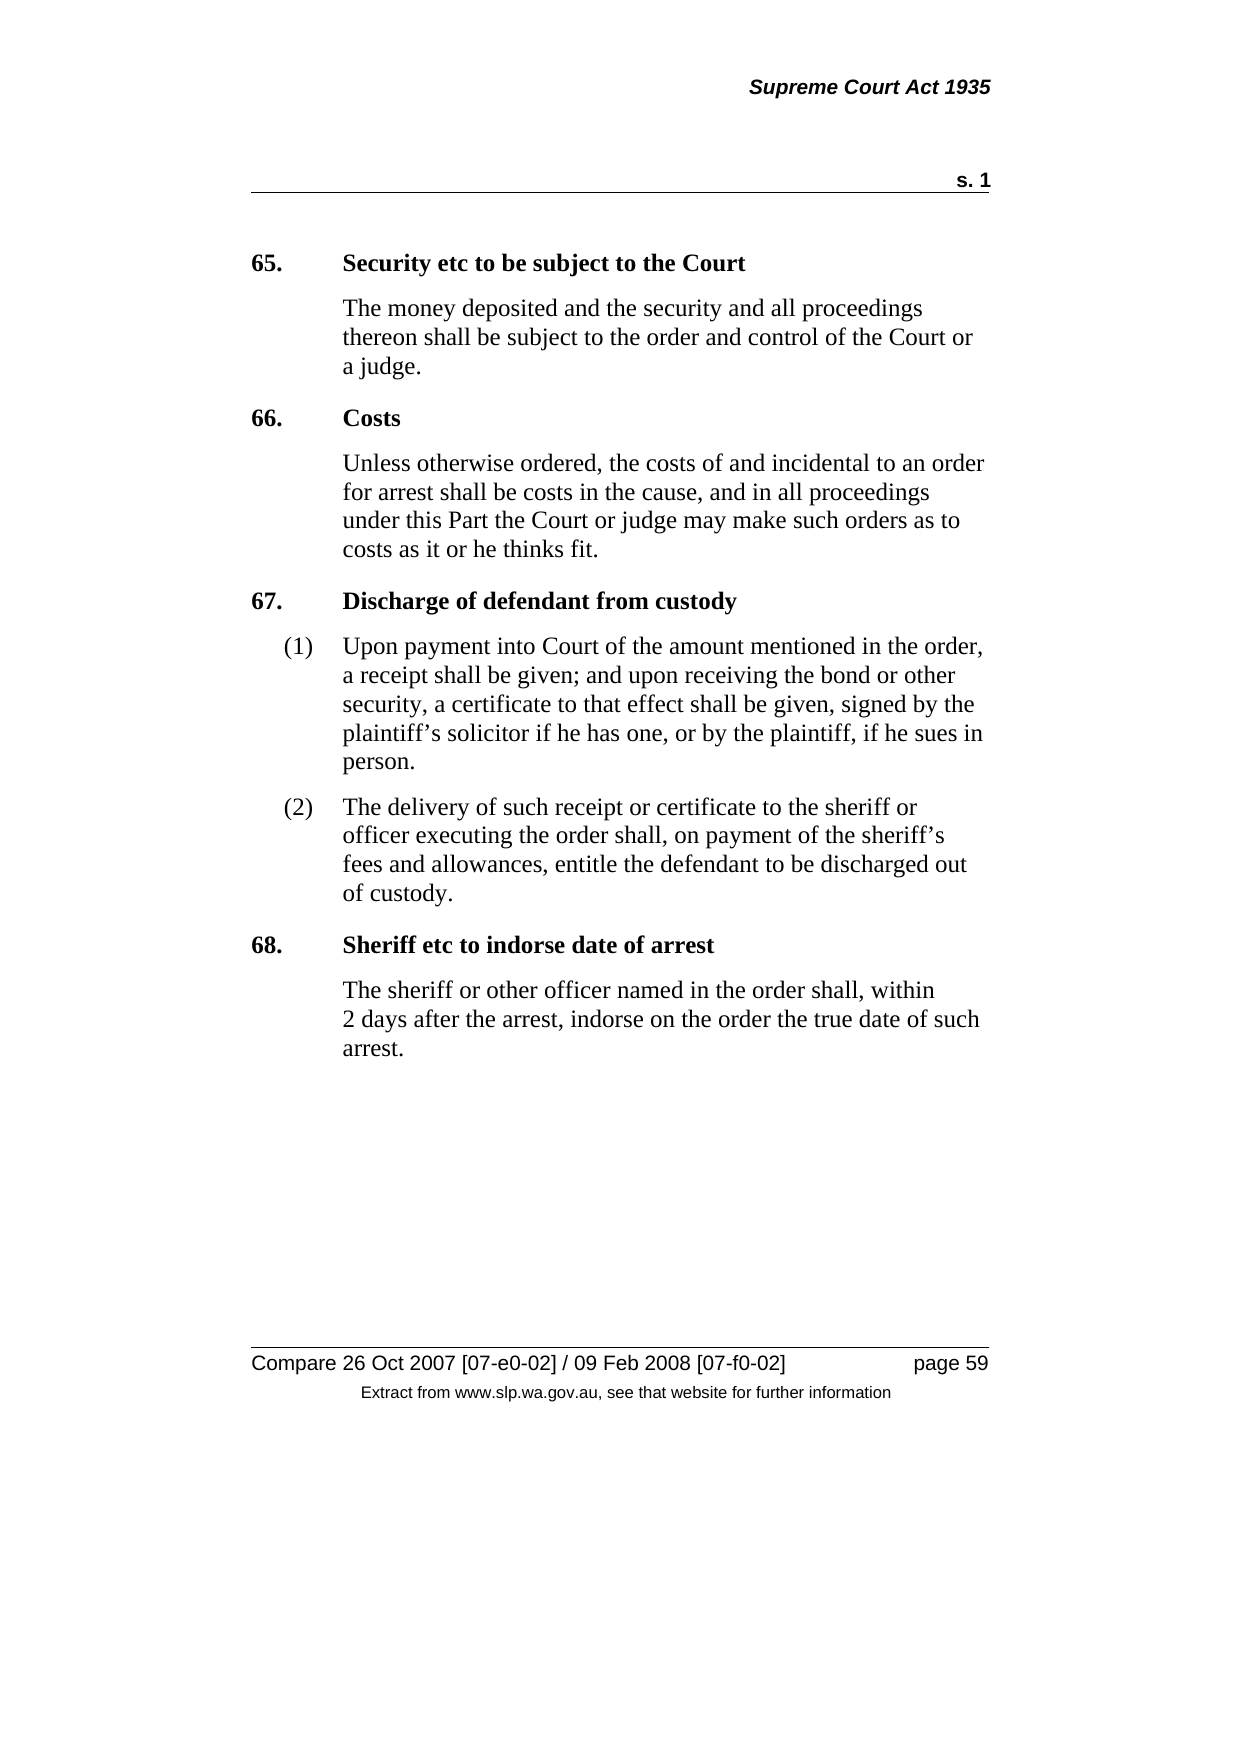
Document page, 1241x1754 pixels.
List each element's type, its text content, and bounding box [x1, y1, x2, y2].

subtitle 66. Costs [251, 403, 989, 431]
subtitle 67. Discharge of defendant from custody [251, 586, 989, 615]
subtitle 68. Sheriff etc to indorse date of arrest [251, 930, 989, 958]
text (1) Upon payment into Court of the amount mentioned in the order, a receipt shall be given; and upon receiving the bond or other security, a certificate to that effect shall be given, signed by the plaintiff’s solicitor if he has one, or by the plaintiff, if he sues in person. [251, 631, 989, 775]
text The money deposited and the security and all proceedings thereon shall be subject to the order and control of the Court or a judge. [251, 293, 989, 380]
text (2) The delivery of such receipt or certificate to the sheriff or officer executing the order shall, on payment of the sheriff’s fees and allowances, entitle the defendant to be discharged out of custody. [251, 792, 989, 907]
subtitle 65. Security etc to be subject to the Court [251, 248, 989, 277]
text The sheriff or other officer named in the order shall, within 2 days after the arrest, indorse on the order the true date of such arrest. [251, 975, 989, 1061]
text Unless otherwise ordered, the costs of and incidental to an order for arrest shall be costs in the cause, and in all proceedings under this Part the Court or judge may make such orders as to costs as it or he thinks fit. [251, 448, 989, 563]
